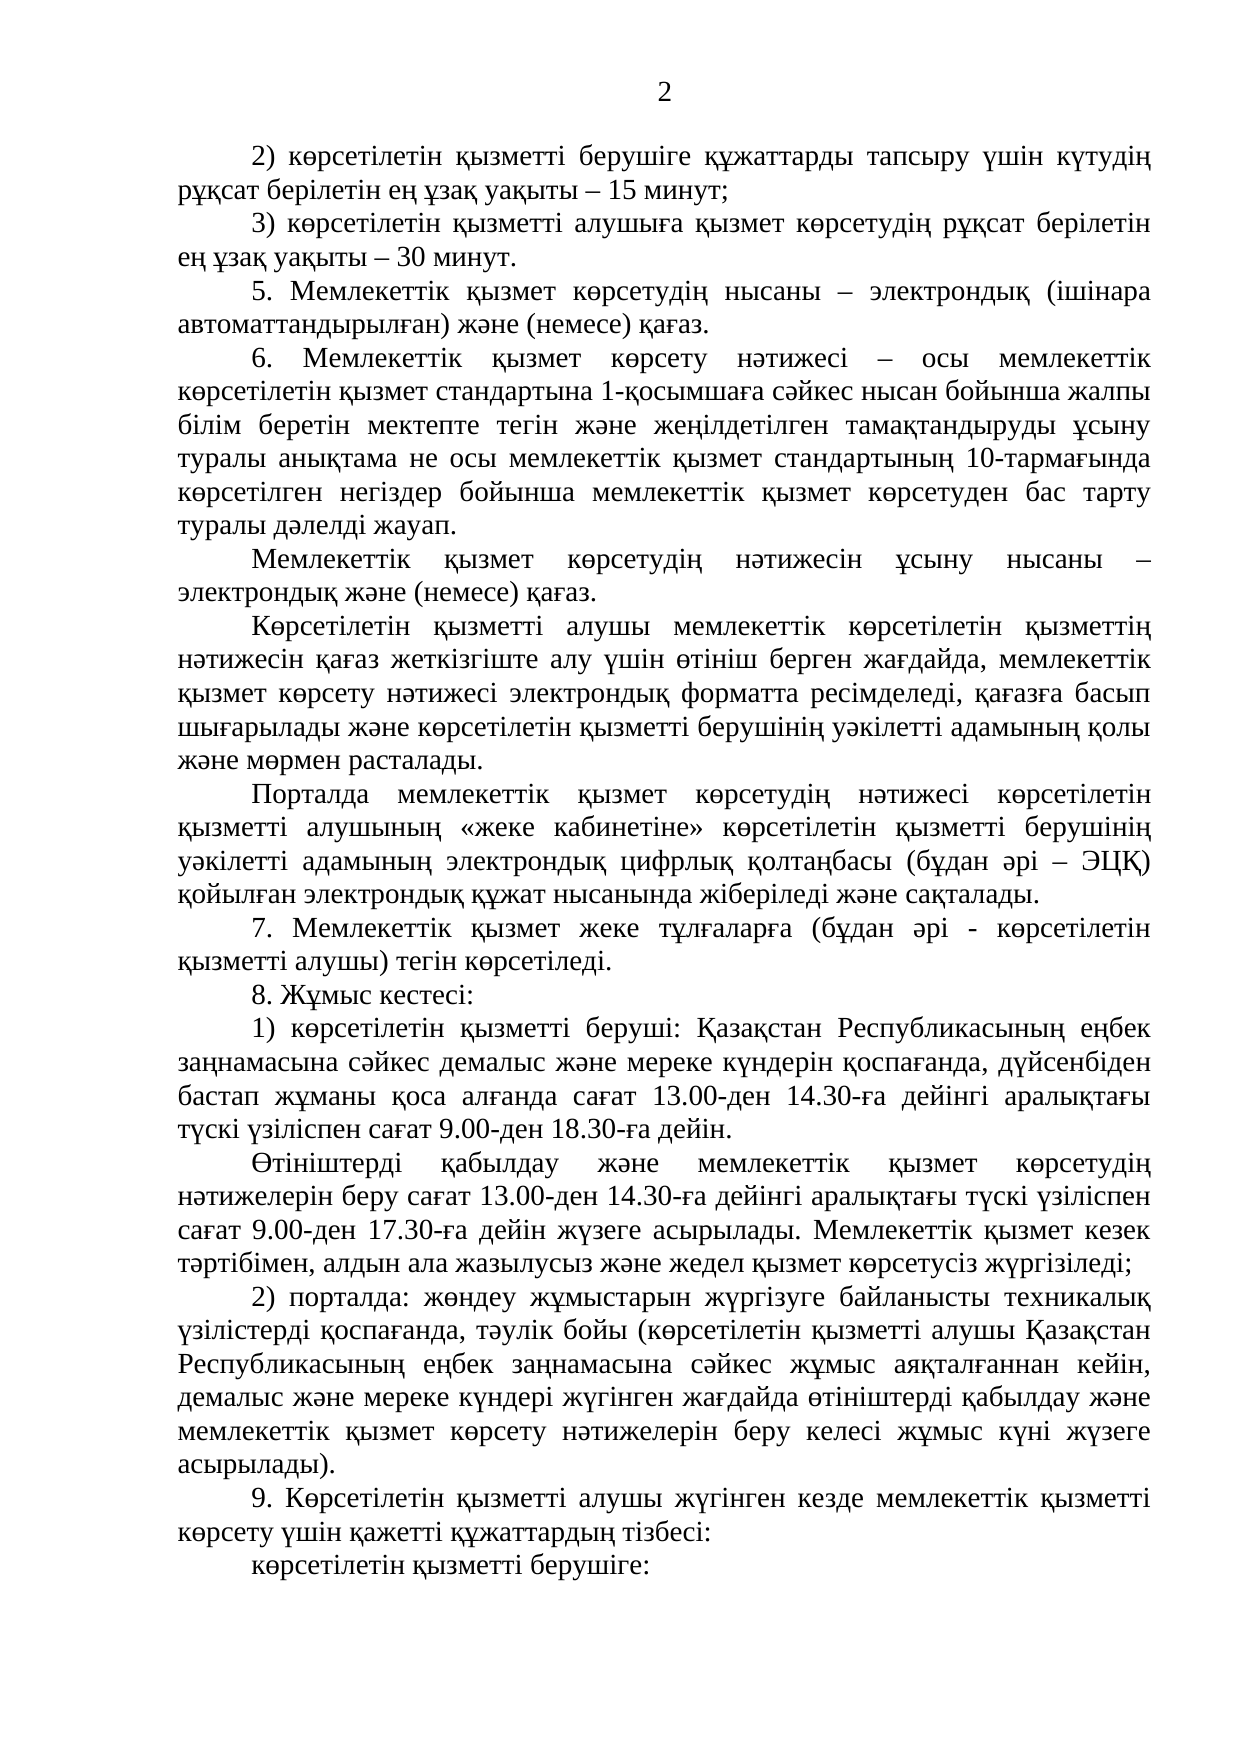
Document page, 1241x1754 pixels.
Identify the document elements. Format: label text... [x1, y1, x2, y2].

text 2) порталда: жөндеу жұмыстарын жүргізуге байланысты техникалық үзілістерді қоспағанда, тәулік бойы (көрсетілетін қызметті алушы Қазақстан Республикасының еңбек заңнамасына сәйкес жұмыс аяқталғаннан кейін, демалыс және мереке күндері жүгінген жағдайда өтініштерді қабылдау және мемлекеттік қызмет көрсету нәтижелерін беру келесі жұмыс күні жүзеге асырылады). [177, 1279, 1152, 1480]
text Көрсетілетін қызметті алушы мемлекеттік көрсетілетін қызметтің нәтижесін қағаз жеткізгіште алу үшін өтініш берген жағдайда, мемлекеттік қызмет көрсету нәтижесі электрондық форматта ресімделеді, қағазға басып шығарылады және көрсетілетін қызметті берушінің уәкілетті адамының қолы және мөрмен расталады. [177, 608, 1152, 776]
text 5. Мемлекеттік қызмет көрсетудің нысаны – электрондық (ішінара автоматтандырылған) және (немесе) қағаз. [177, 273, 1152, 340]
text 8. Жұмыс кестесі: [177, 977, 1152, 1011]
text 9. Көрсетілетін қызметті алушы жүгінген кезде мемлекеттік қызметті көрсету үшін қажетті құжаттардың тізбесі: [177, 1480, 1152, 1547]
text Мемлекеттік қызмет көрсетудің нәтижесін ұсыну нысаны – электрондық және (немесе) қағаз. [177, 541, 1152, 608]
text көрсетілетін қызметті берушіге: [177, 1547, 1152, 1581]
text 3) көрсетілетін қызметті алушыға қызмет көрсетудің рұқсат берілетін ең ұзақ уақыты – 30 минут. [177, 206, 1152, 273]
text 7. Мемлекеттік қызмет жеке тұлғаларға (бұдан әрі - көрсетілетін қызметті алушы) тегін көрсетіледі. [177, 910, 1152, 977]
text 2) көрсетілетін қызметті берушіге құжаттарды тапсыру үшін күтудің рұқсат берілетін ең ұзақ уақыты – 15 минут; [177, 138, 1152, 206]
text Өтініштерді қабылдау және мемлекеттік қызмет көрсетудің нәтижелерін беру сағат 13.00-ден 14.30-ға дейінгі аралықтағы түскі үзіліспен сағат 9.00-ден 17.30-ға дейін жүзеге асырылады. Мемлекеттік қызмет кезек тәртібімен, алдын ала жазылусыз және жедел қызмет көрсетусіз жүргізіледі; [177, 1145, 1152, 1279]
text Порталда мемлекеттік қызмет көрсетудің нәтижесі көрсетілетін қызметті алушының «жеке кабинетіне» көрсетілетін қызметті берушінің уәкілетті адамының электрондық цифрлық қолтаңбасы (бұдан әрі – ЭЦҚ) қойылған электрондық құжат нысанында жіберіледі және сақталады. [177, 776, 1152, 910]
text 6. Мемлекеттік қызмет көрсету нәтижесі – осы мемлекеттік көрсетілетін қызмет стандартына 1-қосымшаға сәйкес нысан бойынша жалпы білім беретін мектепте тегін және жеңілдетілген тамақтандыруды ұсыну туралы анықтама не осы мемлекеттік қызмет стандартының 10-тармағында көрсетілген негіздер бойынша мемлекеттік қызмет көрсетуден бас тарту туралы дәлелді жауап. [177, 340, 1152, 541]
text 1) көрсетілетін қызметті беруші: Қазақстан Республикасының еңбек заңнамасына сәйкес демалыс және мереке күндерін қоспағанда, дүйсенбіден бастап жұманы қоса алғанда сағат 13.00-ден 14.30-ға дейінгі аралықтағы түскі үзіліспен сағат 9.00-ден 18.30-ға дейін. [177, 1011, 1152, 1145]
